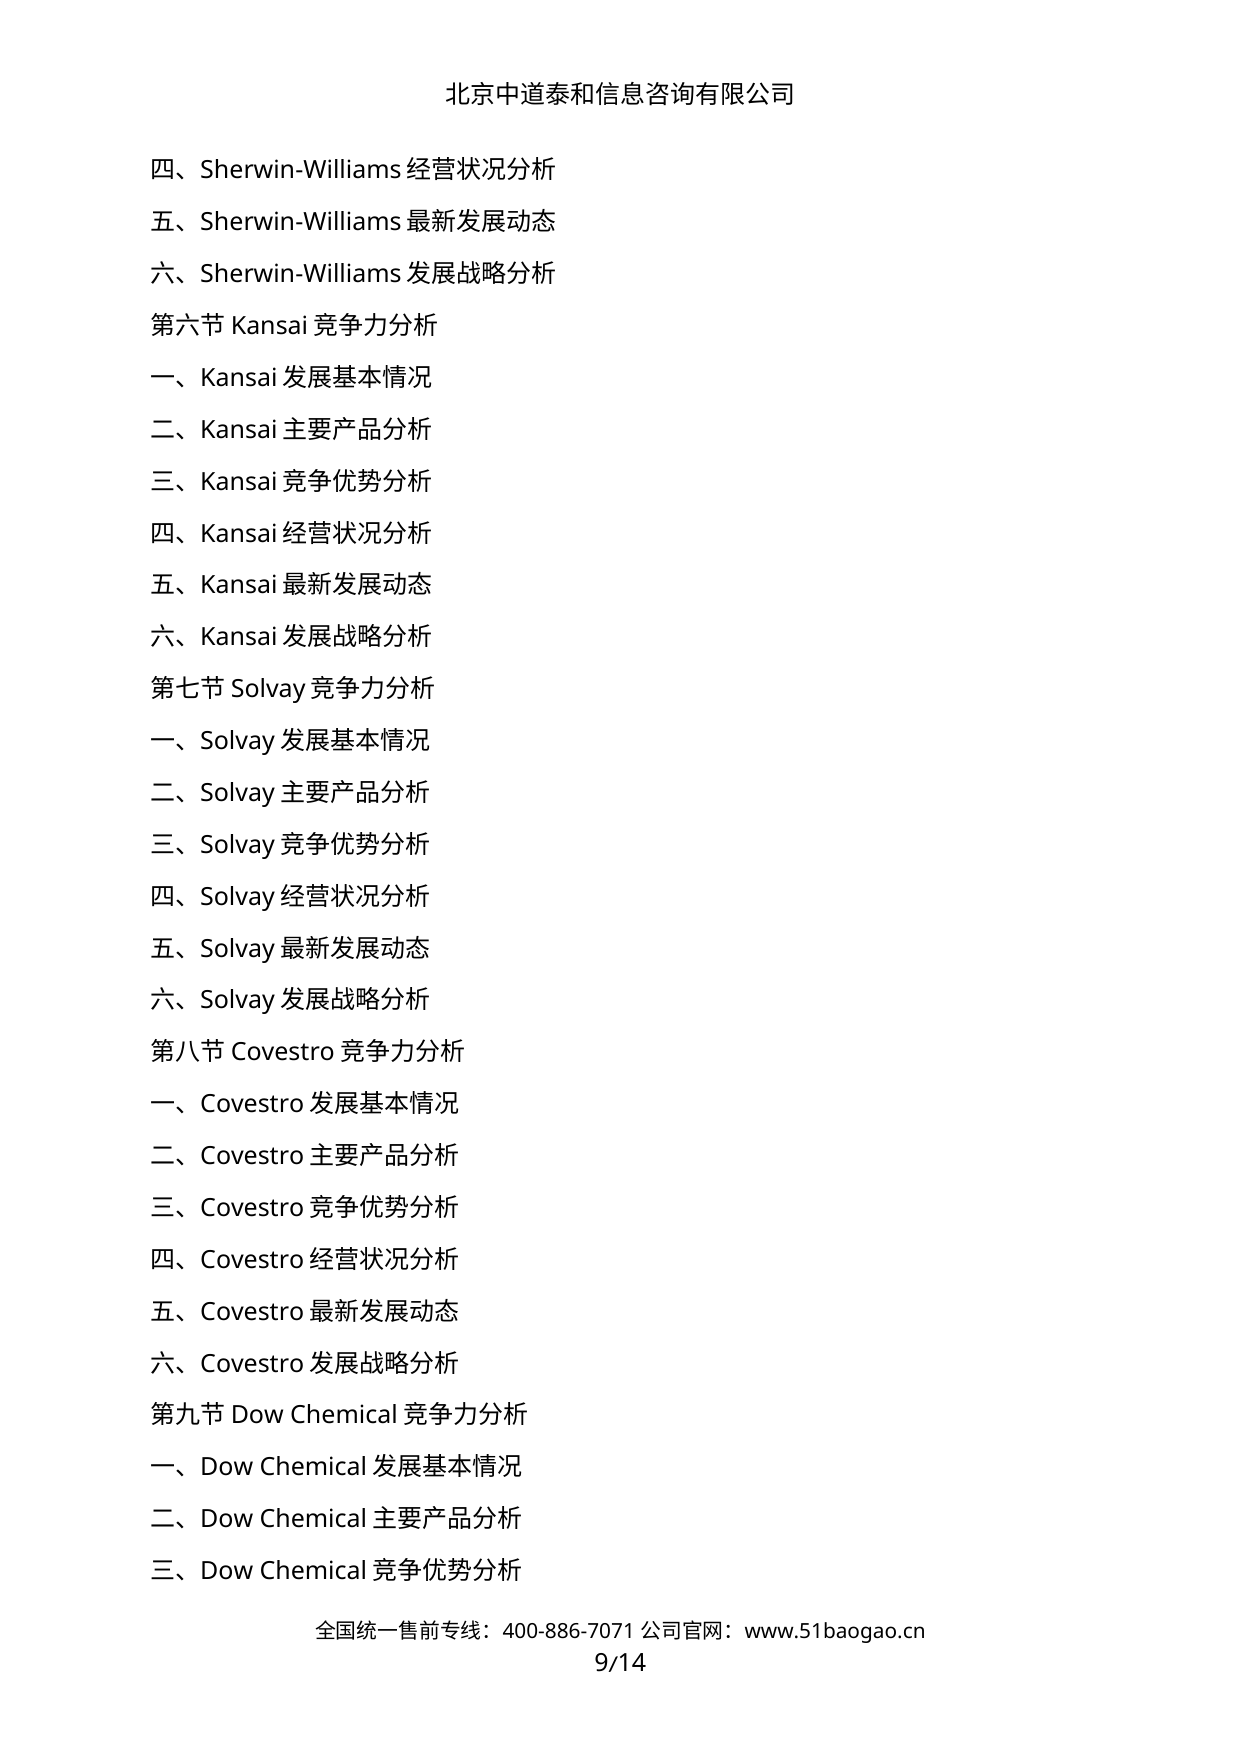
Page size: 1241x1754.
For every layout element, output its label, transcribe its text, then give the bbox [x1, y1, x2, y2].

text 五、Sherwin-Williams最新发展动态 [150, 202, 1090, 238]
text 五、Kansai最新发展动态 [150, 565, 1090, 601]
text 三、Kansai竞争优势分析 [150, 461, 1090, 497]
text 六、Solvay发展战略分析 [150, 980, 1090, 1016]
text 五、Solvay最新发展动态 [150, 928, 1090, 964]
text 一、Covestro发展基本情况 [150, 1084, 1090, 1120]
text 二、Dow Chemical主要产品分析 [150, 1499, 1090, 1535]
text 一、Solvay发展基本情况 [150, 721, 1090, 757]
text 六、Kansai发展战略分析 [150, 617, 1090, 653]
text 二、Kansai主要产品分析 [150, 409, 1090, 446]
text 一、Dow Chemical发展基本情况 [150, 1447, 1090, 1483]
text 四、Sherwin-Williams经营状况分析 [150, 150, 1090, 186]
text 五、Covestro最新发展动态 [150, 1291, 1090, 1327]
text 第六节 Kansai竞争力分析 [150, 306, 1090, 342]
text 第八节 Covestro竞争力分析 [150, 1032, 1090, 1068]
text 六、Covestro发展战略分析 [150, 1343, 1090, 1379]
text 二、Covestro主要产品分析 [150, 1136, 1090, 1172]
text 三、Dow Chemical竞争优势分析 [150, 1551, 1090, 1587]
text 第九节 Dow Chemical竞争力分析 [150, 1395, 1090, 1431]
text 四、Solvay经营状况分析 [150, 876, 1090, 912]
text 二、Solvay主要产品分析 [150, 772, 1090, 809]
text 三、Covestro竞争优势分析 [150, 1187, 1090, 1224]
text 三、Solvay竞争优势分析 [150, 824, 1090, 861]
text 四、Kansai经营状况分析 [150, 513, 1090, 549]
text 第七节 Solvay竞争力分析 [150, 669, 1090, 705]
text 一、Kansai发展基本情况 [150, 357, 1090, 394]
text 六、Sherwin-Williams发展战略分析 [150, 254, 1090, 290]
text 四、Covestro经营状况分析 [150, 1239, 1090, 1276]
